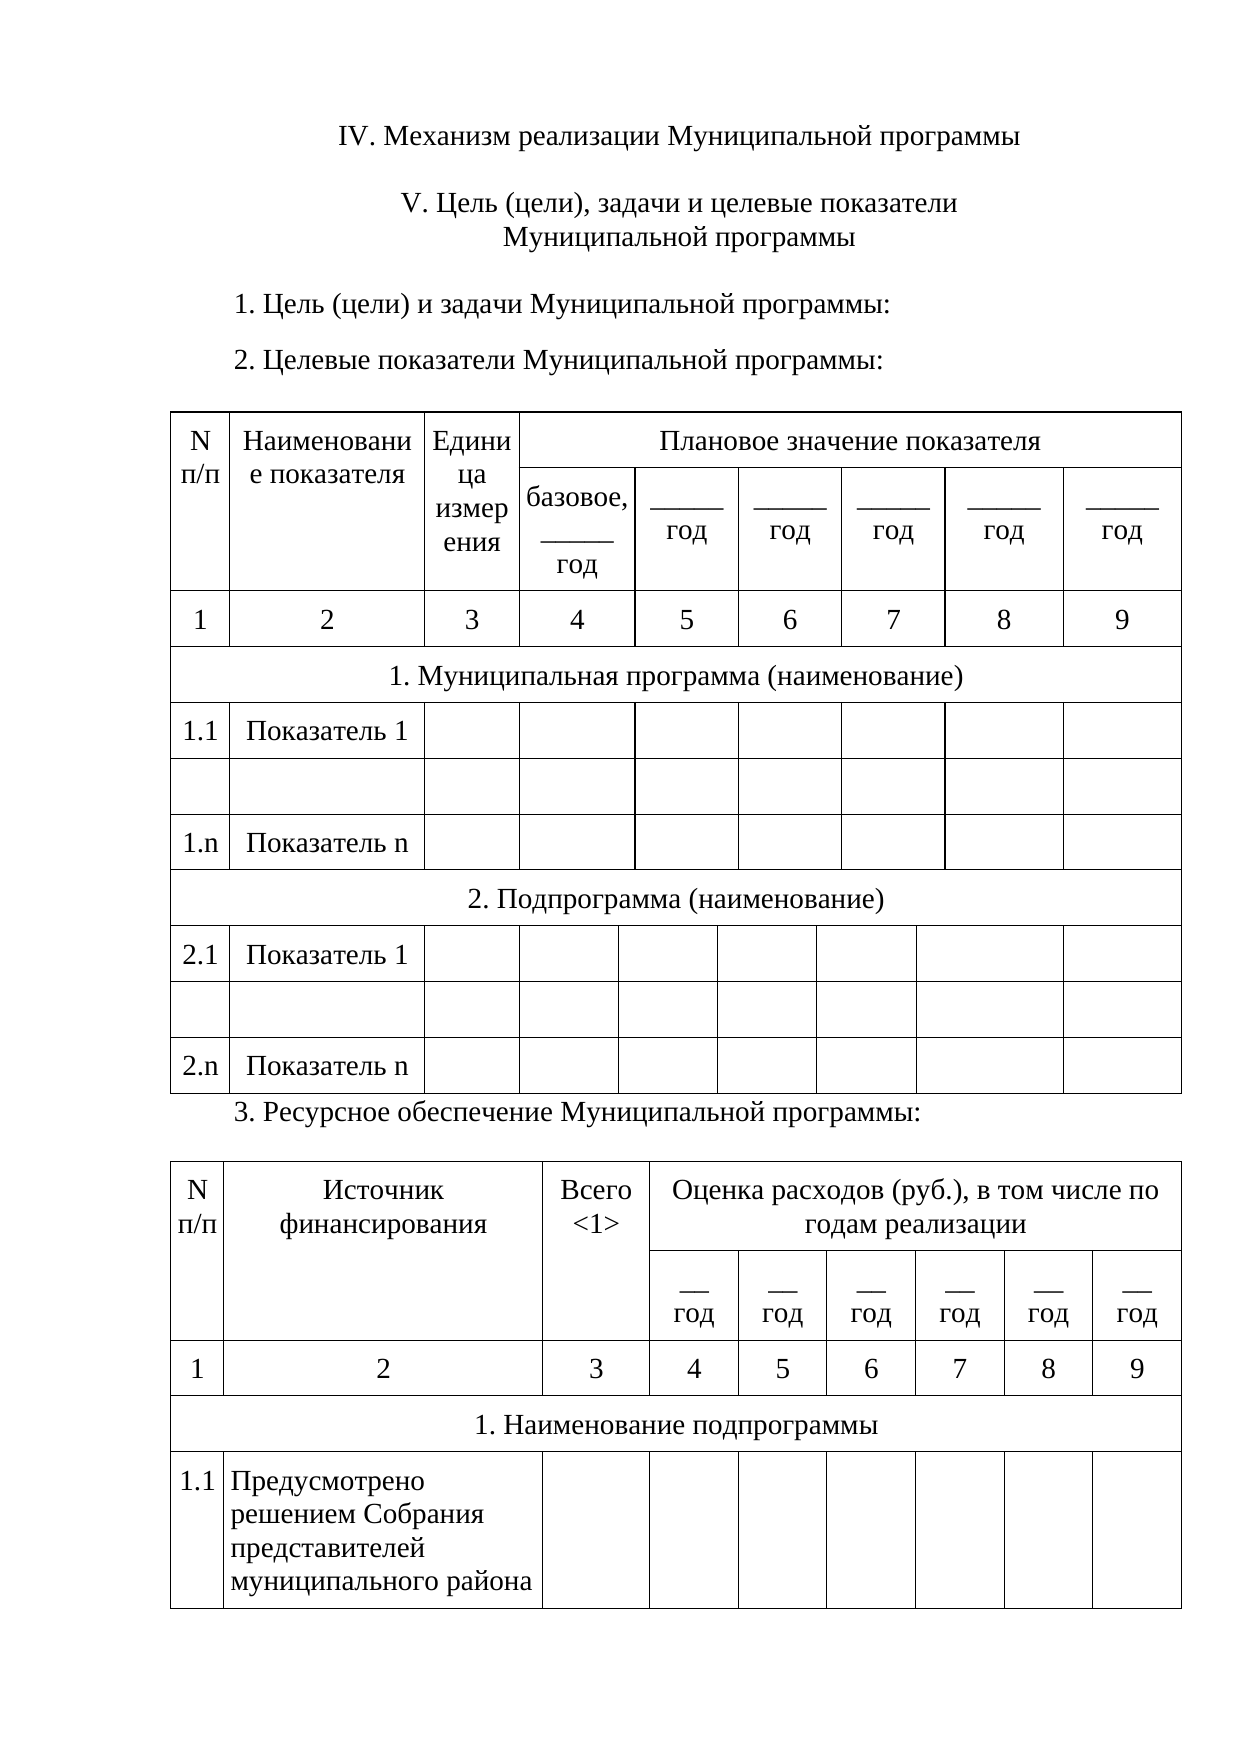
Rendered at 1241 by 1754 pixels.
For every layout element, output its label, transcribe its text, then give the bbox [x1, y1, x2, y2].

table_cell [619, 982, 717, 1037]
table_header Источник финансирования [224, 1162, 542, 1339]
table_cell [739, 759, 841, 813]
table_cell [230, 759, 424, 813]
table_cell [946, 815, 1063, 869]
table_cell [619, 1038, 717, 1093]
table_cell [916, 1452, 1004, 1608]
table_cell 2 [224, 1341, 542, 1395]
table_cell [425, 815, 519, 869]
table_cell [171, 759, 229, 813]
table_cell [817, 926, 916, 981]
table_cell [520, 703, 634, 758]
table_cell 5 [636, 591, 738, 646]
table_cell 2.1 [171, 926, 229, 981]
table_cell __ год [650, 1251, 738, 1339]
table_cell 1. Наименование подпрограммы [171, 1396, 1181, 1451]
table_cell [917, 1038, 1063, 1093]
table_cell [739, 815, 841, 869]
table_cell [1064, 759, 1181, 813]
text V. Цель (цели), задачи и целевые показатели [177, 185, 1181, 219]
table_cell __ год [1093, 1251, 1181, 1339]
table_cell __ год [739, 1251, 826, 1339]
table_cell [817, 1038, 916, 1093]
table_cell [224, 1452, 542, 1608]
table_cell [650, 1452, 738, 1608]
table_cell _____ год [739, 468, 841, 590]
table_cell [817, 982, 916, 1037]
table_cell _____ год [946, 468, 1063, 590]
table_cell 8 [1005, 1341, 1092, 1395]
table_cell [230, 982, 424, 1037]
table_cell 9 [1093, 1341, 1181, 1395]
table_cell Показатель n [230, 815, 424, 869]
table_cell 2.n [171, 1038, 229, 1093]
table_cell 6 [827, 1341, 915, 1395]
table_cell 3 [543, 1341, 649, 1395]
table_cell [171, 982, 229, 1037]
table_cell [946, 759, 1063, 813]
table_header Оценка расходов (руб.), в том числе по годам реализации [650, 1162, 1181, 1250]
table_cell 3 [425, 591, 519, 646]
table_cell 1 [171, 591, 229, 646]
table_cell [425, 1038, 519, 1093]
table_cell [718, 982, 816, 1037]
table_cell [520, 759, 634, 813]
table_cell [425, 759, 519, 813]
table_cell [946, 703, 1063, 758]
table_cell [842, 815, 944, 869]
text 2. Целевые показатели Муниципальной программы: [177, 342, 1181, 376]
table_cell [520, 815, 634, 869]
table_cell 8 [946, 591, 1063, 646]
text IV. Механизм реализации Муниципальной программы [177, 118, 1181, 152]
table_cell [1005, 1452, 1092, 1608]
table_cell [1064, 815, 1181, 869]
table_cell 1.1 [171, 1452, 223, 1608]
table_cell [425, 926, 519, 981]
table_cell [917, 982, 1063, 1037]
table_cell Показатель 1 [230, 926, 424, 981]
table_cell 6 [739, 591, 841, 646]
table_cell [739, 1452, 826, 1608]
table_cell [543, 1452, 649, 1608]
table_cell _____ год [842, 468, 944, 590]
table_cell 7 [916, 1341, 1004, 1395]
table_cell базовое, _____ год [520, 468, 634, 590]
table_header Плановое значение показателя [520, 413, 1181, 467]
text Муниципальной программы [177, 219, 1181, 252]
table_cell [842, 703, 944, 758]
table_cell [842, 759, 944, 813]
table_cell [739, 703, 841, 758]
table_cell [520, 982, 618, 1037]
table_cell [1064, 982, 1181, 1037]
table_cell 1.n [171, 815, 229, 869]
table_cell __ год [1005, 1251, 1092, 1339]
table_cell [1064, 926, 1181, 981]
table_cell [718, 926, 816, 981]
table_cell [425, 982, 519, 1037]
table_cell [425, 703, 519, 758]
table_cell __ год [916, 1251, 1004, 1339]
table_header Наименование показателя [230, 413, 424, 590]
table_cell [636, 815, 738, 869]
table_cell 5 [739, 1341, 826, 1395]
table_cell 4 [520, 591, 634, 646]
table_cell 2 [230, 591, 424, 646]
table_cell Показатель n [230, 1038, 424, 1093]
table_cell 1. Муниципальная программа (наименование) [171, 647, 1181, 702]
table_cell [520, 926, 618, 981]
table_cell _____ год [1064, 468, 1181, 590]
table_header N п/п [171, 413, 229, 590]
table_cell 2. Подпрограмма (наименование) [171, 870, 1181, 925]
table_cell [636, 759, 738, 813]
text 1. Цель (цели) и задачи Муниципальной программы: [177, 286, 1181, 319]
table_cell [917, 926, 1063, 981]
table_cell [1064, 1038, 1181, 1093]
table_cell __ год [827, 1251, 915, 1339]
table_cell [718, 1038, 816, 1093]
table_cell 4 [650, 1341, 738, 1395]
table_cell [520, 1038, 618, 1093]
table_cell 1 [171, 1341, 223, 1395]
table_header N п/п [171, 1162, 223, 1339]
table_cell Показатель 1 [230, 703, 424, 758]
table_cell 1.1 [171, 703, 229, 758]
table_cell [1064, 703, 1181, 758]
table_cell 9 [1064, 591, 1181, 646]
text 3. Ресурсное обеспечение Муниципальной программы: [177, 1094, 1181, 1127]
table_header Единица измерения [425, 413, 519, 590]
table_cell _____ год [636, 468, 738, 590]
table_cell 7 [842, 591, 944, 646]
table_cell [1093, 1452, 1181, 1608]
table_cell [636, 703, 738, 758]
table_header Всего <1> [543, 1162, 649, 1339]
table_cell [827, 1452, 915, 1608]
table_cell [619, 926, 717, 981]
